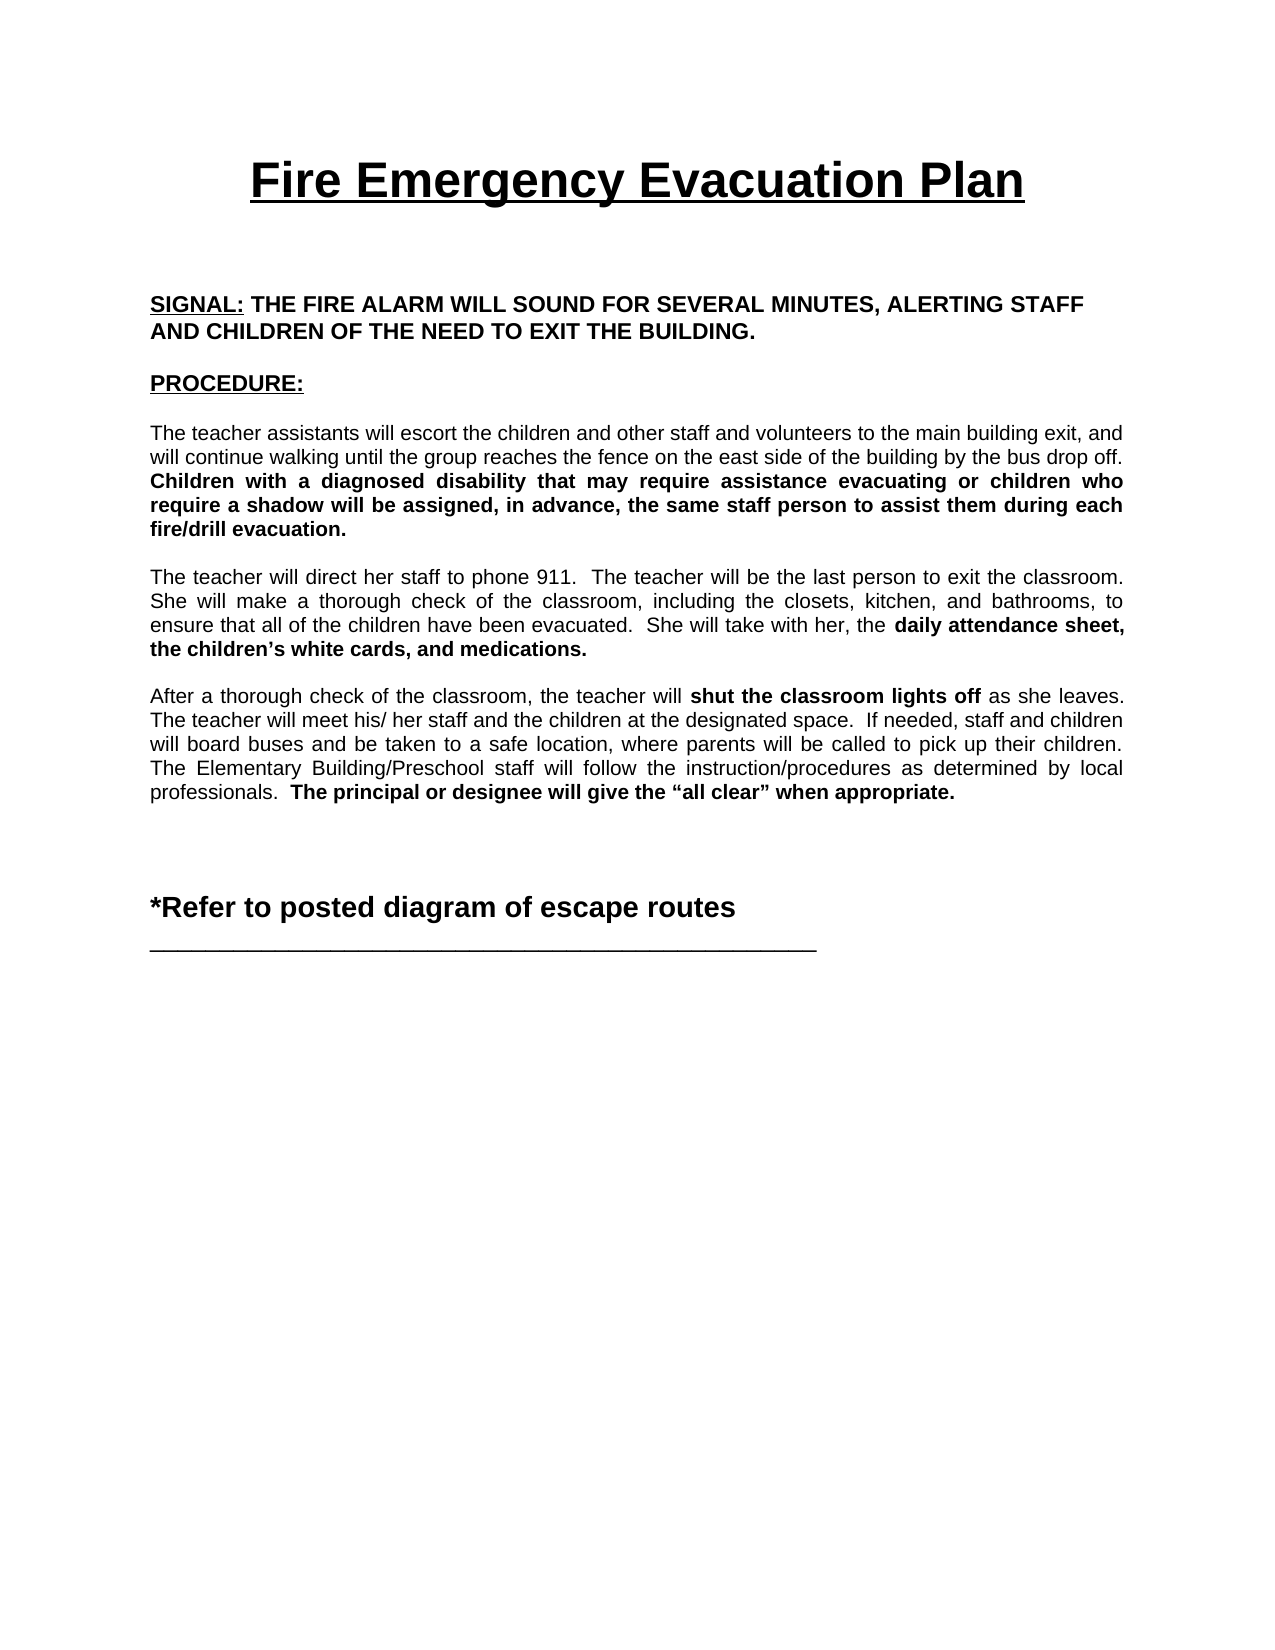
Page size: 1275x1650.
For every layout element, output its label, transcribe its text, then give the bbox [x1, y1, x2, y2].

text Fire Emergency Evacuation Plan [150, 150, 1125, 207]
text After a thorough check of the classroom, the teacher will shut the classroom lights off as she leaves. The teacher will meet his/ her staff and the children at the designated space. If needed, staff and children will board buses and be taken to a safe location, where parents will be called to pick up their children. The Elementary Building/Preschool staff will follow the instruction/procedures as determined by local professionals. The principal or designee will give the “all clear” when appropriate. [150, 684, 1125, 804]
text The teacher assistants will escort the children and other staff and volunteers to the main building exit, and will continue walking until the group reaches the fence on the east side of the building by the bus drop off. Children with a diagnosed disability that may require assistance evacuating or children who require a shadow will be assigned, in advance, the same staff person to assist them during each fire/drill evacuation. [150, 421, 1125, 541]
text The teacher will direct her staff to phone 911. The teacher will be the last person to exit the classroom. She will make a thorough check of the classroom, including the closets, kitchen, and bathrooms, to ensure that all of the children have been evacuated. She will take with her, the daily attendance sheet, the children’s white cards, and medications. [150, 564, 1125, 660]
text ________________________________________________ [150, 924, 1125, 953]
text *Refer to posted diagram of escape routes [150, 890, 1125, 924]
text PROCEDURE: [150, 370, 1125, 397]
text SIGNAL: THE FIRE ALARM WILL SOUND FOR SEVERAL MINUTES, ALERTING STAFF AND CHILDREN OF THE NEED TO EXIT THE BUILDING. [150, 291, 1125, 344]
